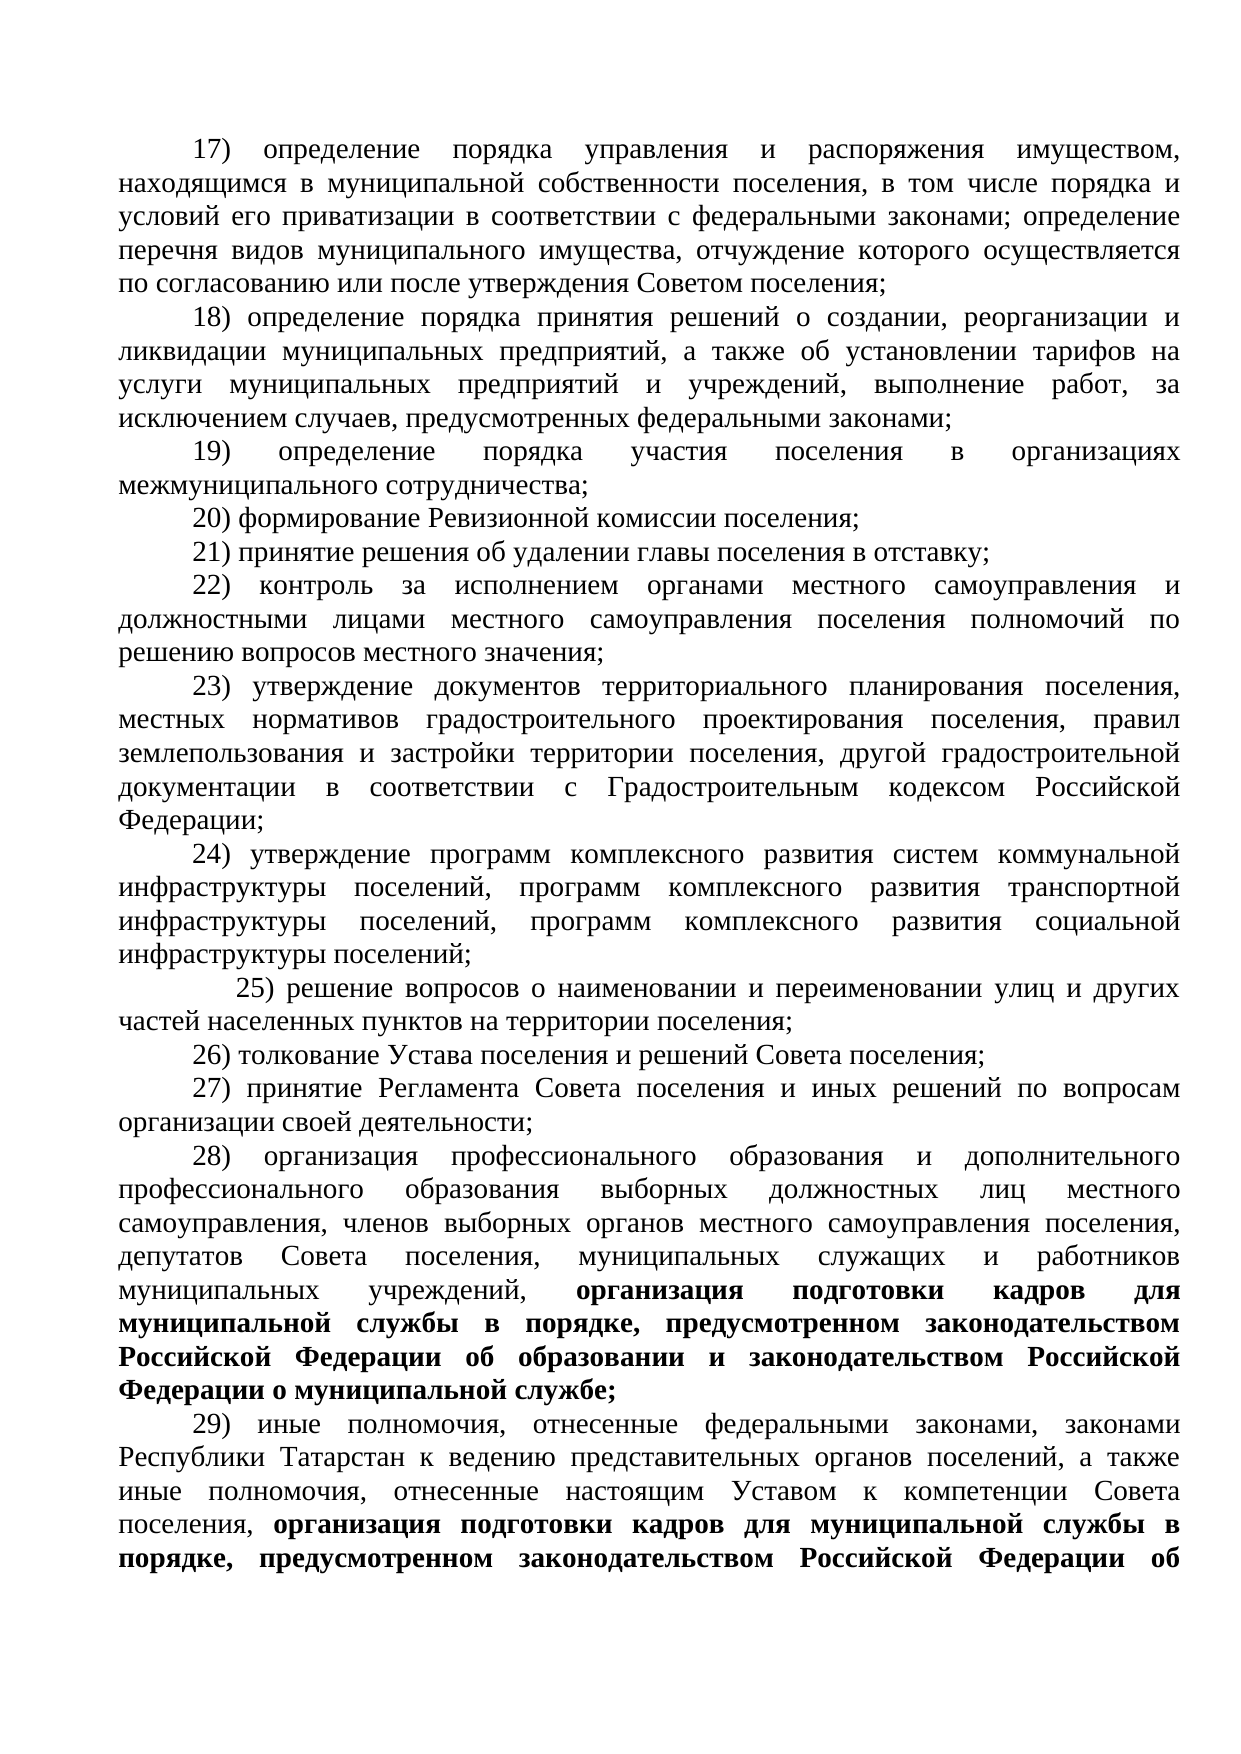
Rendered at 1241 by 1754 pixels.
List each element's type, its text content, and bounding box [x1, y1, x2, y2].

text 28) организация профессионального образования и дополнительного профессионального образования выборных должностных лиц местного самоуправления, членов выборных органов местного самоуправления поселения, депутатов Совета поселения, муниципальных служащих и работников муниципальных учреждений, организация подготовки кадров для муниципальной службы в порядке, предусмотренном законодательством Российской Федерации об образовании и законодательством Российской Федерации о муниципальной службе; [118, 1138, 1181, 1406]
text 21) принятие решения об удалении главы поселения в отставку; [118, 534, 1181, 567]
text 27) принятие Регламента Совета поселения и иных решений по вопросам организации своей деятельности; [118, 1071, 1181, 1138]
text 22) контроль за исполнением органами местного самоуправления и должностными лицами местного самоуправления поселения полномочий по решению вопросов местного значения; [118, 567, 1181, 668]
text 26) толкование Устава поселения и решений Совета поселения; [118, 1037, 1181, 1071]
text 18) определение порядка принятия решений о создании, реорганизации и ликвидации муниципальных предприятий, а также об установлении тарифов на услуги муниципальных предприятий и учреждений, выполнение работ, за исключением случаев, предусмотренных федеральными законами; [118, 299, 1181, 433]
text 25) решение вопросов о наименовании и переименовании улиц и других частей населенных пунктов на территории поселения; [118, 970, 1181, 1037]
text 19) определение порядка участия поселения в организациях межмуниципального сотрудничества; [118, 433, 1181, 500]
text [118, 1406, 1181, 1574]
text 24) утверждение программ комплексного развития систем коммунальной инфраструктуры поселений, программ комплексного развития транспортной инфраструктуры поселений, программ комплексного развития социальной инфраструктуры поселений; [118, 836, 1181, 970]
text 17) определение порядка управления и распоряжения имуществом, находящимся в муниципальной собственности поселения, в том числе порядка и условий его приватизации в соответствии с федеральными законами; определение перечня видов муниципального имущества, отчуждение которого осуществляется по согласованию или после утверждения Советом поселения; [118, 131, 1181, 299]
text 23) утверждение документов территориального планирования поселения, местных нормативов градостроительного проектирования поселения, правил землепользования и застройки территории поселения, другой градостроительной документации в соответствии с Градостроительным кодексом Российской Федерации; [118, 668, 1181, 836]
text 20) формирование Ревизионной комиссии поселения; [118, 500, 1181, 534]
